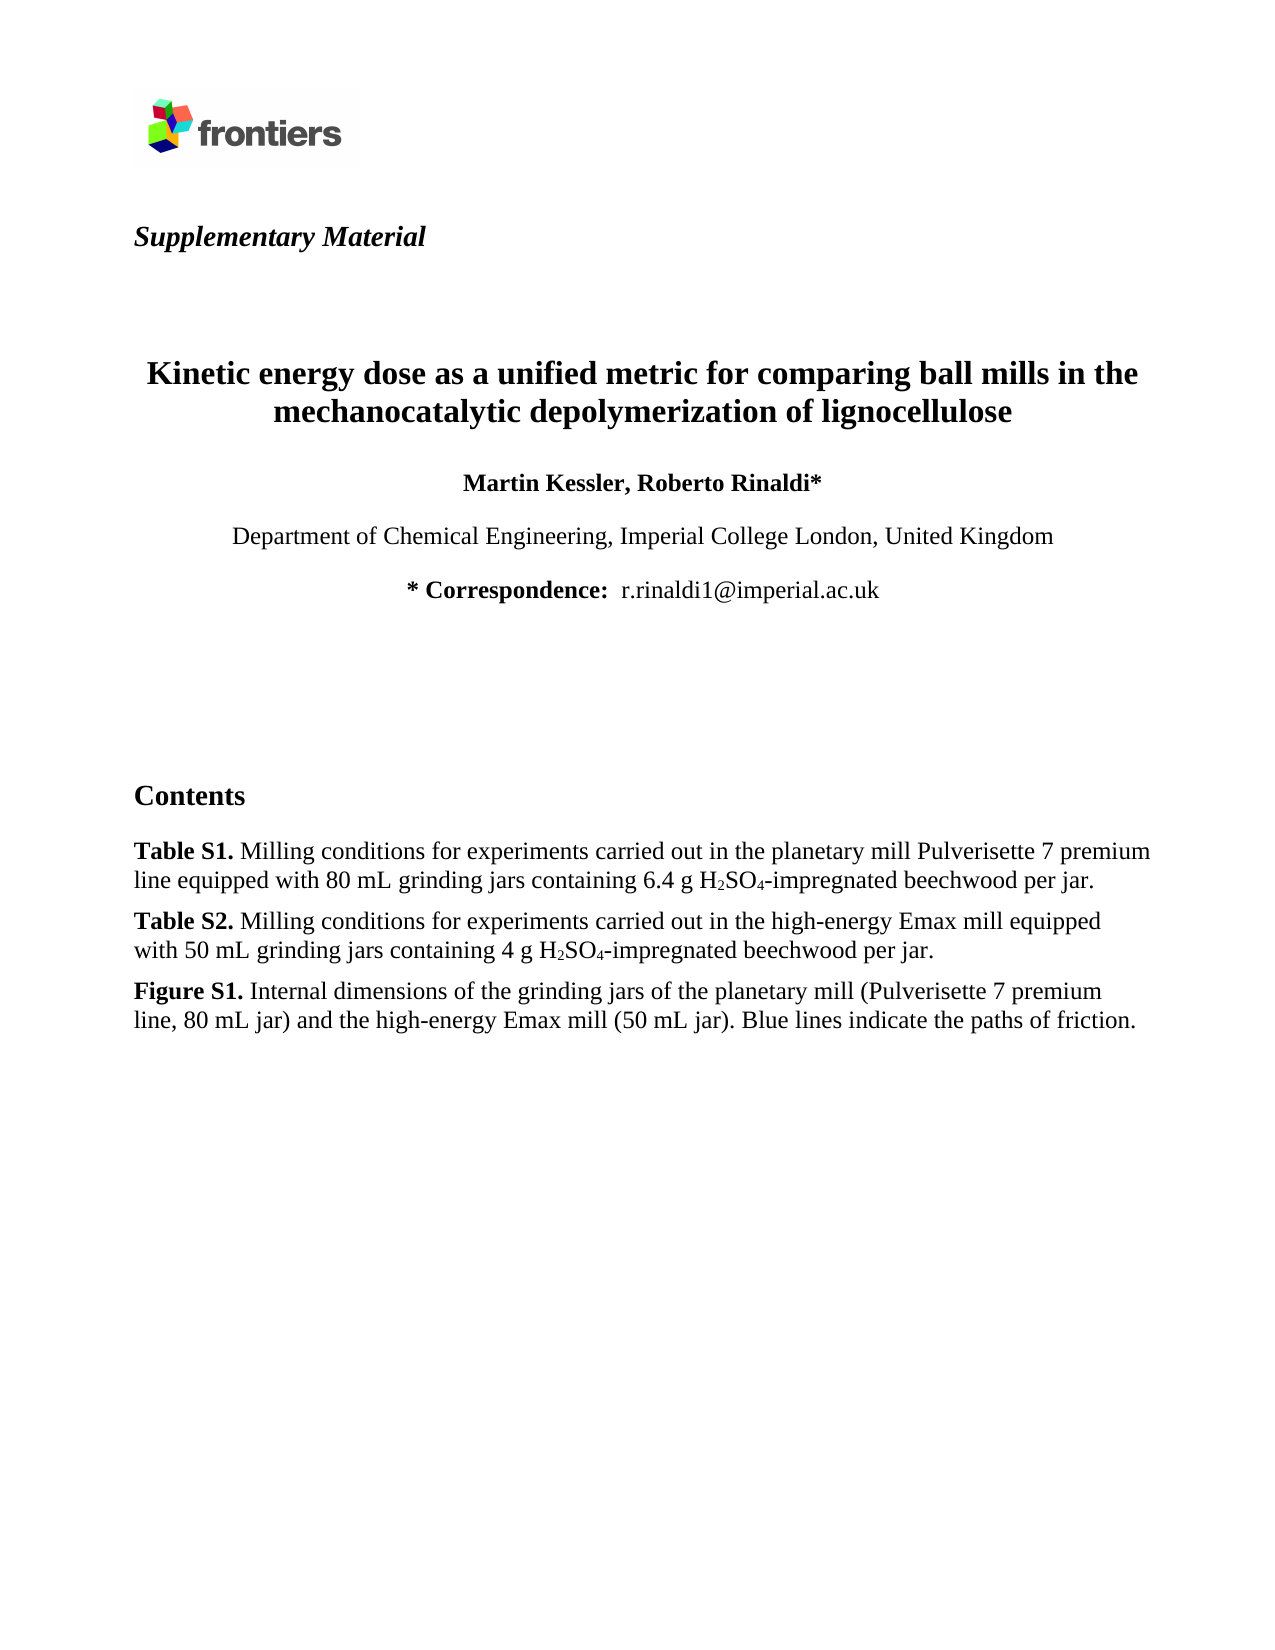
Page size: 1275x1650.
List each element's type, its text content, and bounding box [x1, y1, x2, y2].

text Contents [133, 778, 1152, 811]
text Supplementary Material [133, 219, 1152, 253]
text * Correspondence: r.rinaldi1@imperial.ac.uk [133, 575, 1152, 604]
text Department of Chemical Engineering, Imperial College London, United Kingdom [133, 521, 1152, 550]
list Martin Kessler, Roberto Rinaldi* [133, 468, 1152, 496]
title Kinetic energy dose as a unified metric for comparing ball mills in the mechanocatalytic depolymerization of lignocellulose [133, 353, 1152, 430]
picture [133, 87, 361, 169]
